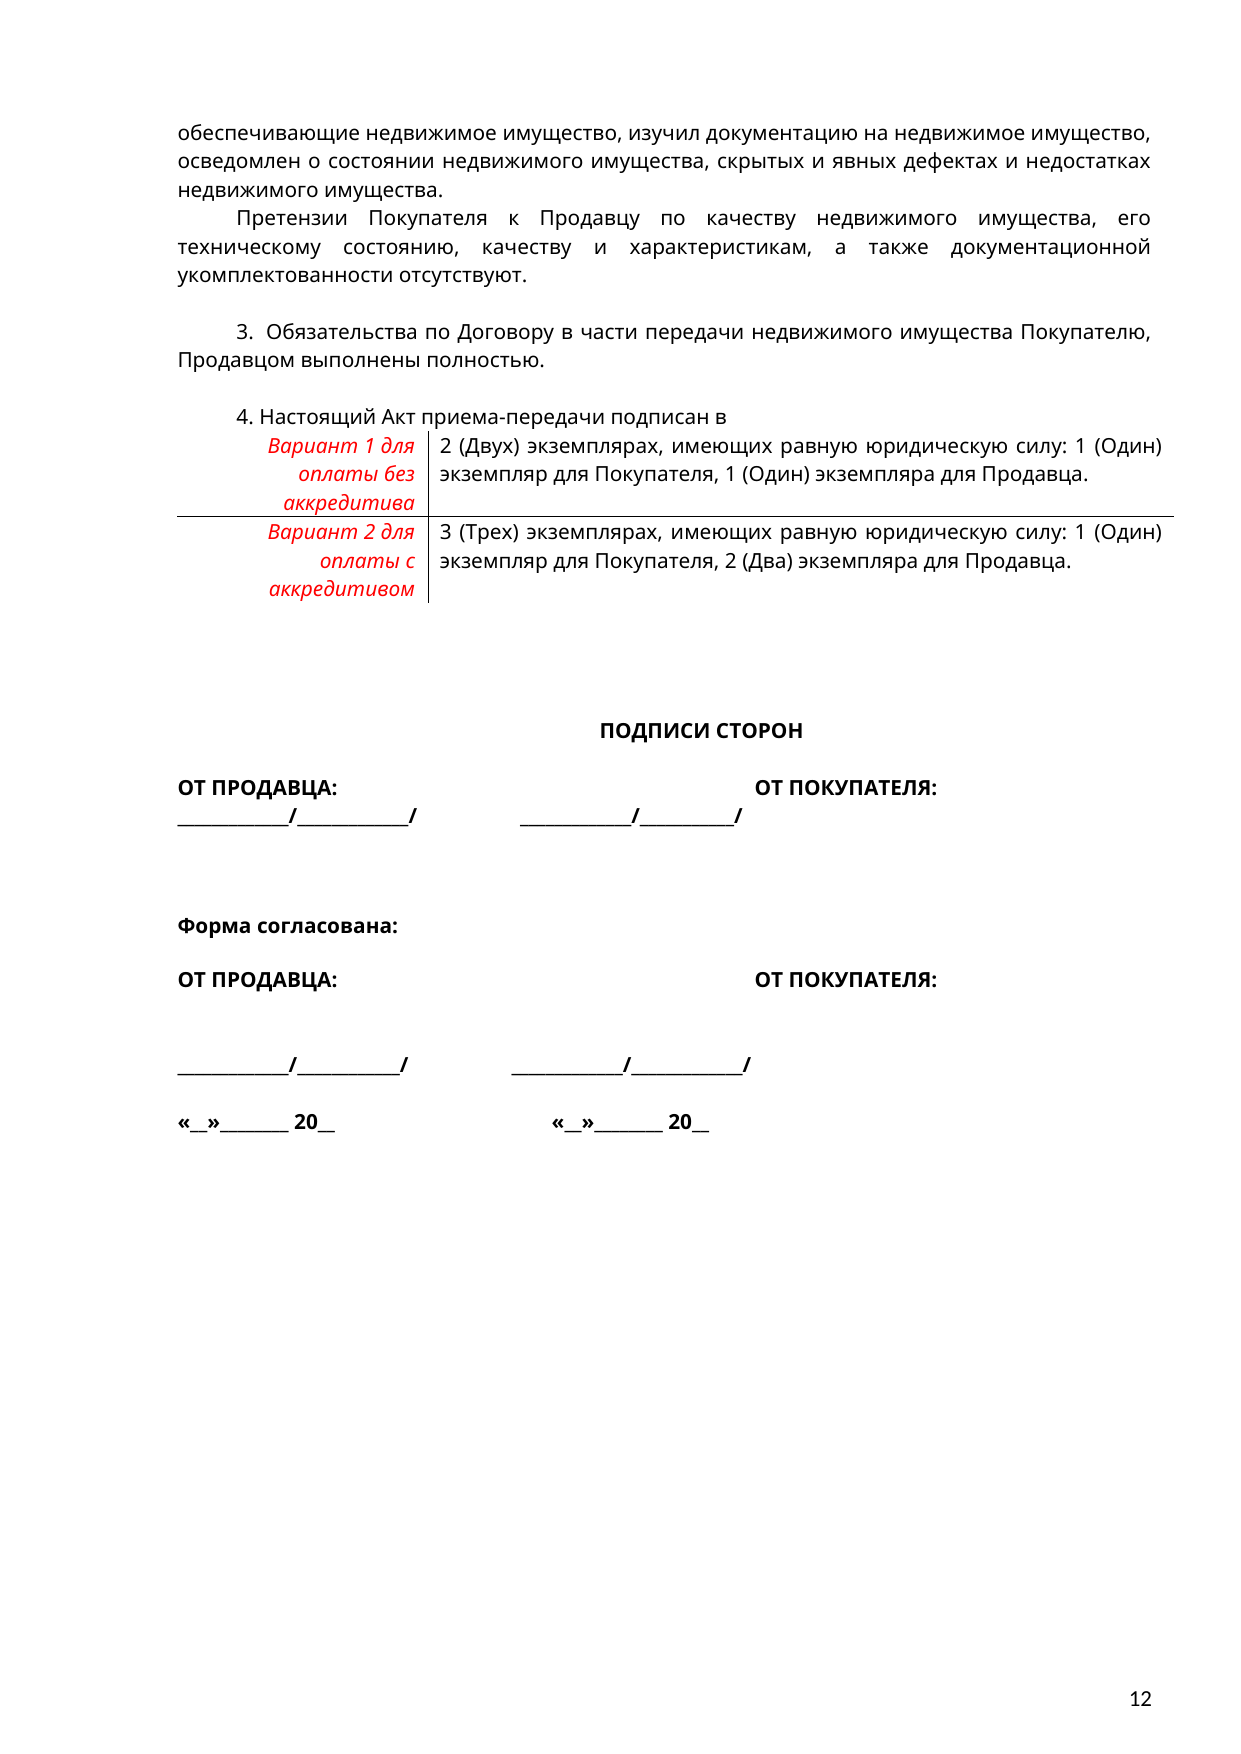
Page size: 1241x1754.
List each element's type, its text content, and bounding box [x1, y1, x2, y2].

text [177, 118, 1152, 203]
text ПОДПИСИ СТОРОН [177, 716, 1152, 745]
table_cell Вариант 2 для оплаты с аккредитивом [177, 517, 428, 603]
text _____________/_____________/ _____________/___________/ [177, 801, 1152, 830]
text Форма согласована: [177, 912, 1152, 940]
table_cell 3 (Трех) экземплярах, имеющих равную юридическую силу: 1 (Один) экземпляр для Покупателя, 2 (Два) экземпляра для Продавца. [429, 517, 1174, 603]
text ОТ ПРОДАВЦА: ОТ ПОКУПАТЕЛЯ: [177, 965, 1152, 993]
table_header 2 (Двух) экземплярах, имеющих равную юридическую силу: 1 (Один) экземпляр для Покупателя, 1 (Один) экземпляра для Продавца. [429, 431, 1174, 516]
text ОТ ПРОДАВЦА: ОТ ПОКУПАТЕЛЯ: [177, 773, 1152, 801]
table_header Вариант 1 для оплаты без аккредитива [177, 431, 428, 516]
text 4. Настоящий Акт приема-передачи подписан в [177, 402, 1152, 431]
text Претензии Покупателя к Продавцу по качеству недвижимого имущества, его техническому состоянию, качеству и характеристикам, а также документационной укомплектованности отсутствуют. [177, 203, 1152, 289]
text «__»________ 20__ «__»________ 20__ [177, 1107, 1152, 1136]
text _____________/____________/ _____________/_____________/ [177, 1050, 1152, 1079]
list Обязательства по Договору в части передачи недвижимого имущества Покупателю, Продавцом выполнены полностью. [177, 317, 1152, 374]
